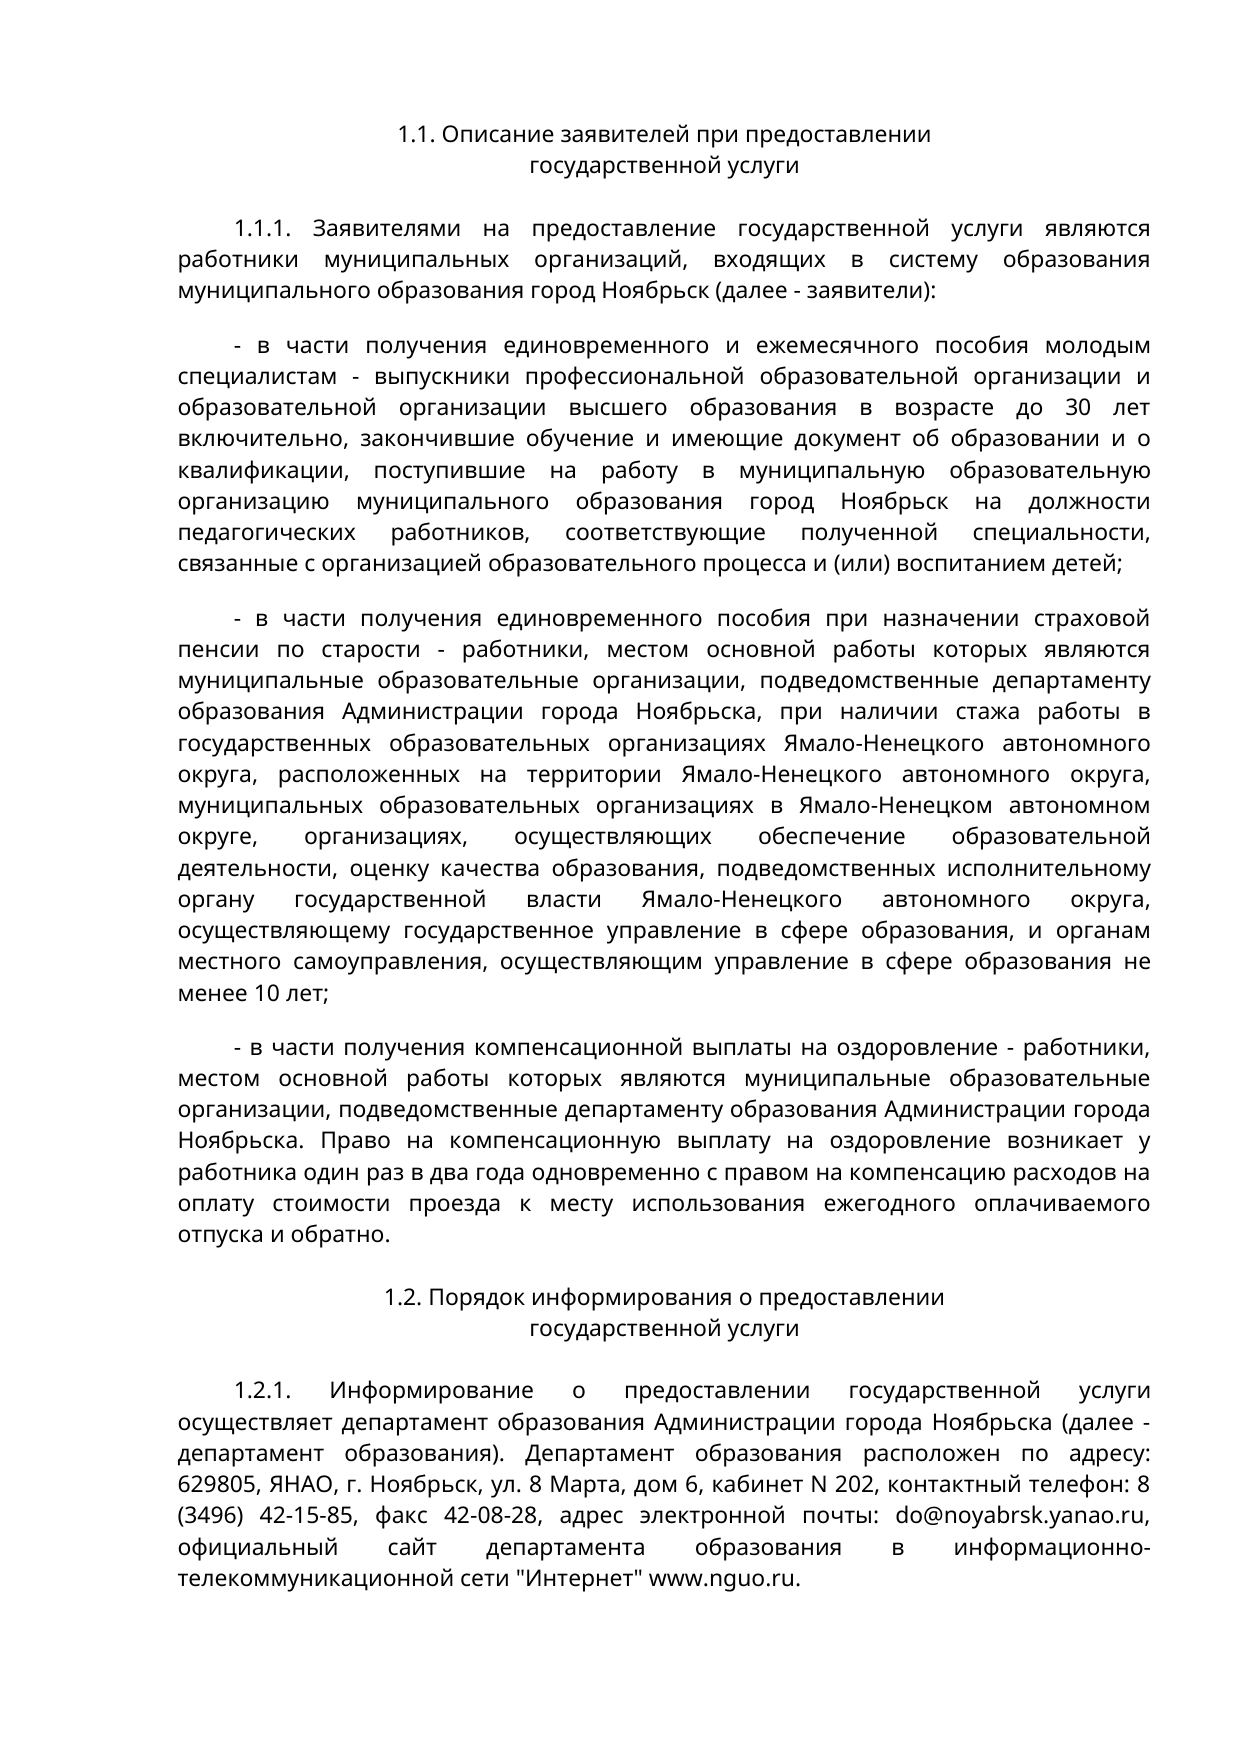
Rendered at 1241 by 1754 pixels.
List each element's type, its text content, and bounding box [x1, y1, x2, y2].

text 1.1. Описание заявителей при предоставлении [177, 118, 1152, 149]
text 1.2.1. Информирование о предоставлении государственной услуги осуществляет департамент образования Администрации города Ноябрьска (далее - департамент образования). Департамент образования расположен по адресу: 629805, ЯНАО, г. Ноябрьск, ул. 8 Марта, дом 6, кабинет N 202, контактный телефон: 8 (3496) 42-15-85, факс 42-08-28, адрес электронной почты: do@noyabrsk.yanao.ru, официальный сайт департамента образования в информационно-телекоммуникационной сети "Интернет" www.nguo.ru. [177, 1374, 1152, 1593]
text - в части получения единовременного пособия при назначении страховой пенсии по старости - работники, местом основной работы которых являются муниципальные образовательные организации, подведомственные департаменту образования Администрации города Ноябрьска, при наличии стажа работы в государственных образовательных организациях Ямало-Ненецкого автономного округа, расположенных на территории Ямало-Ненецкого автономного округа, муниципальных образовательных организациях в Ямало-Ненецком автономном округе, организациях, осуществляющих обеспечение образовательной деятельности, оценку качества образования, подведомственных исполнительному органу государственной власти Ямало-Ненецкого автономного округа, осуществляющему государственное управление в сфере образования, и органам местного самоуправления, осуществляющим управление в сфере образования не менее 10 лет; [177, 601, 1152, 1008]
text государственной услуги [177, 149, 1152, 181]
text государственной услуги [177, 1312, 1152, 1343]
text - в части получения компенсационной выплаты на оздоровление - работники, местом основной работы которых являются муниципальные образовательные организации, подведомственные департаменту образования Администрации города Ноябрьска. Право на компенсационную выплату на оздоровление возникает у работника один раз в два года одновременно с правом на компенсацию расходов на оплату стоимости проезда к месту использования ежегодного оплачиваемого отпуска и обратно. [177, 1031, 1152, 1249]
text 1.1.1. Заявителями на предоставление государственной услуги являются работники муниципальных организаций, входящих в систему образования муниципального образования город Ноябрьск (далее - заявители): [177, 212, 1152, 306]
text 1.2. Порядок информирования о предоставлении [177, 1281, 1152, 1312]
text - в части получения единовременного и ежемесячного пособия молодым специалистам - выпускники профессиональной образовательной организации и образовательной организации высшего образования в возрасте до 30 лет включительно, закончившие обучение и имеющие документ об образовании и о квалификации, поступившие на работу в муниципальную образовательную организацию муниципального образования город Ноябрьск на должности педагогических работников, соответствующие полученной специальности, связанные с организацией образовательного процесса и (или) воспитанием детей; [177, 328, 1152, 578]
